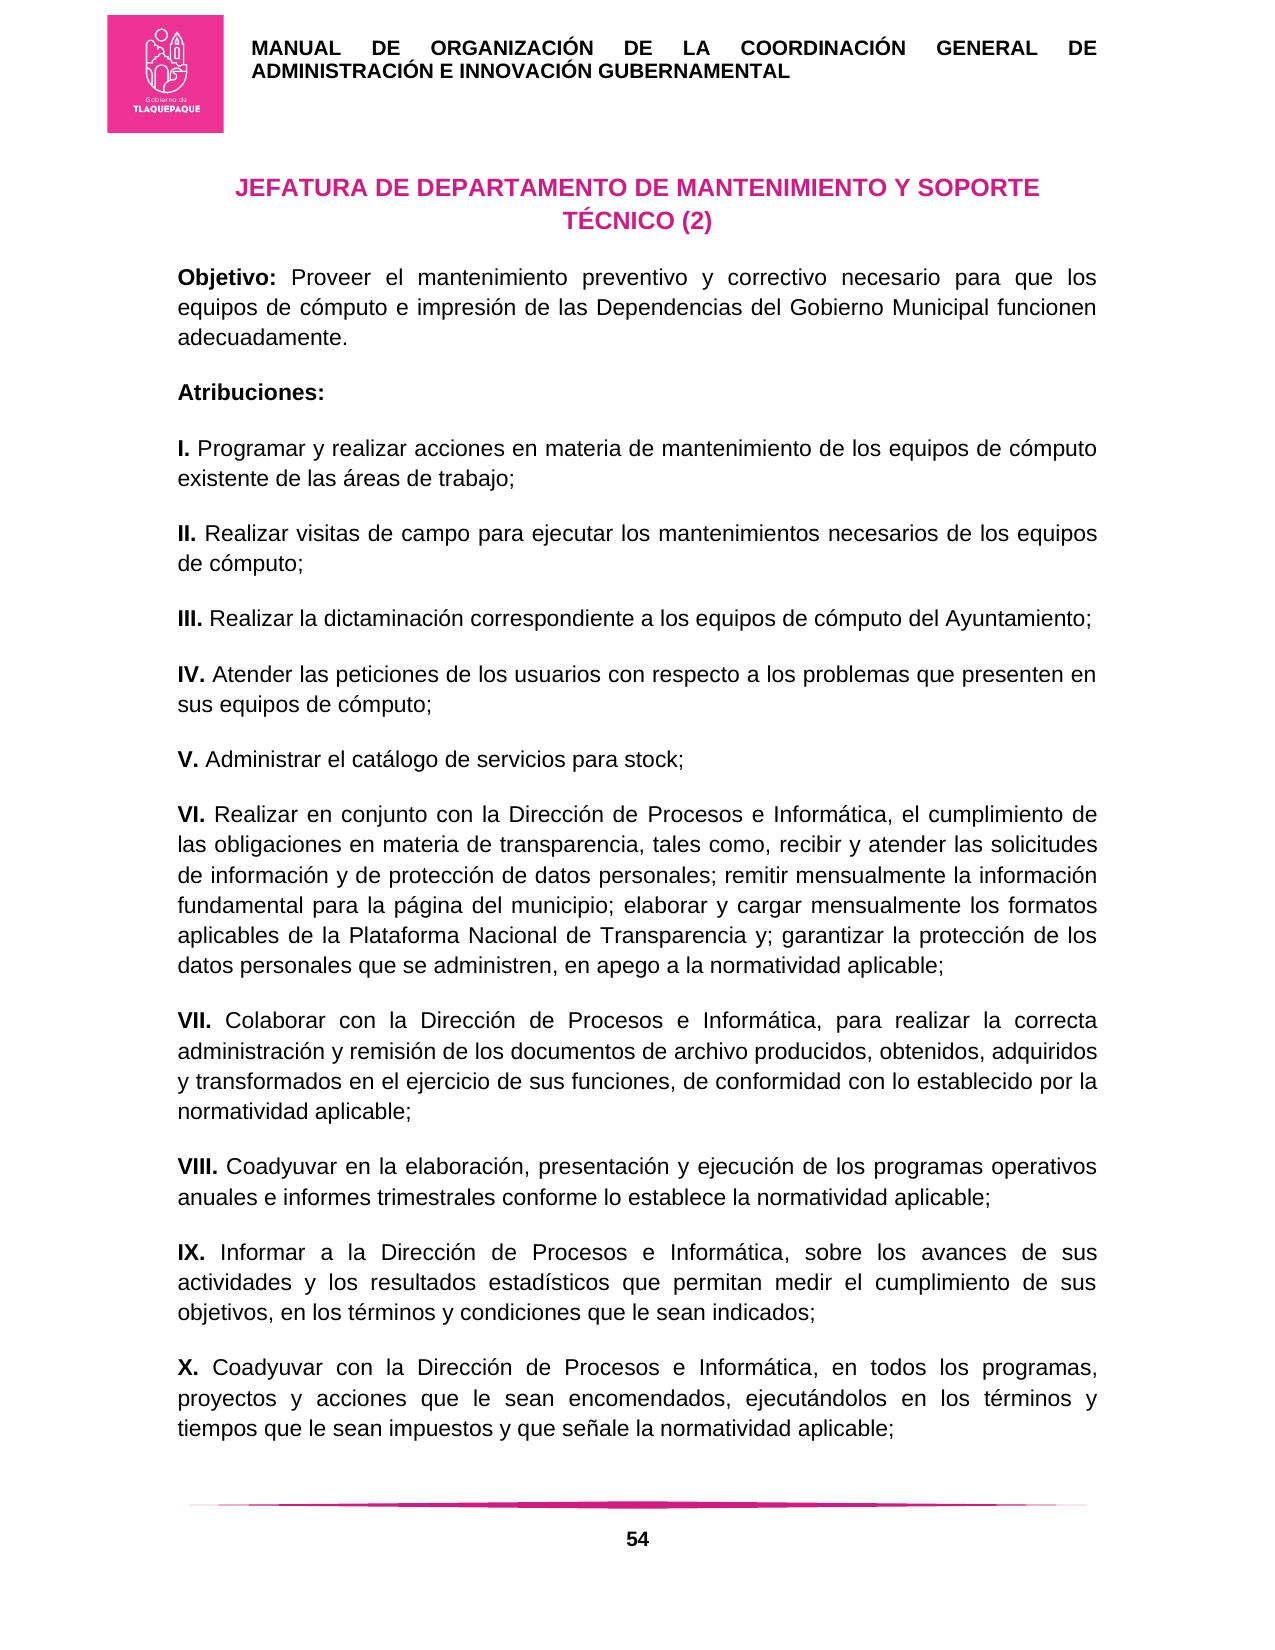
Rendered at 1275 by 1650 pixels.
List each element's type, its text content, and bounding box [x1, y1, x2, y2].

picture [107, 15, 224, 133]
list IV. Atender las peticiones de los usuarios con respecto a los problemas que presenten en sus equipos de cómputo; [177, 661, 1098, 717]
text Atribuciones: [177, 379, 1098, 406]
text X. Coadyuvar con la Dirección de Procesos e Informática, en todos los programas, proyectos y acciones que le sean encomendados, ejecutándolos en los términos y tiempos que le sean impuestos y que señale la normatividad aplicable; [177, 1354, 1098, 1441]
text VI. Realizar en conjunto con la Dirección de Procesos e Informática, el cumplimiento de las obligaciones en materia de transparencia, tales como, recibir y atender las solicitudes de información y de protección de datos personales; remitir mensualmente la información fundamental para la página del municipio; elaborar y cargar mensualmente los formatos aplicables de la Plataforma Nacional de Transparencia y; garantizar la protección de los datos personales que se administren, en apego a la normatividad aplicable; [177, 801, 1098, 978]
list V. Administrar el catálogo de servicios para stock; [177, 746, 1098, 772]
text VIII. Coadyuvar en la elaboración, presentación y ejecución de los programas operativos anuales e informes trimestrales conforme lo establece la normatividad aplicable; [177, 1153, 1098, 1210]
text Objetivo: Proveer el mantenimiento preventivo y correctivo necesario para que los equipos de cómputo e impresión de las Dependencias del Gobierno Municipal funcionen adecuadamente. [177, 264, 1098, 350]
text JEFATURA DE DEPARTAMENTO DE MANTENIMIENTO Y SOPORTE TÉCNICO (2) [177, 173, 1098, 234]
text VII. Colaborar con la Dirección de Procesos e Informática, para realizar la correcta administración y remisión de los documentos de archivo producidos, obtenidos, adquiridos y transformados en el ejercicio de sus funciones, de conformidad con lo establecido por la normatividad aplicable; [177, 1007, 1098, 1124]
text IX. Informar a la Dirección de Procesos e Informática, sobre los avances de sus actividades y los resultados estadísticos que permitan medir el cumplimiento de sus objetivos, en los términos y condiciones que le sean indicados; [177, 1239, 1098, 1325]
list II. Realizar visitas de campo para ejecutar los mantenimientos necesarios de los equipos de cómputo; [177, 520, 1098, 576]
list I. Programar y realizar acciones en materia de mantenimiento de los equipos de cómputo existente de las áreas de trabajo; [177, 434, 1098, 491]
list III. Realizar la dictaminación correspondiente a los equipos de cómputo del Ayuntamiento; [177, 605, 1098, 632]
